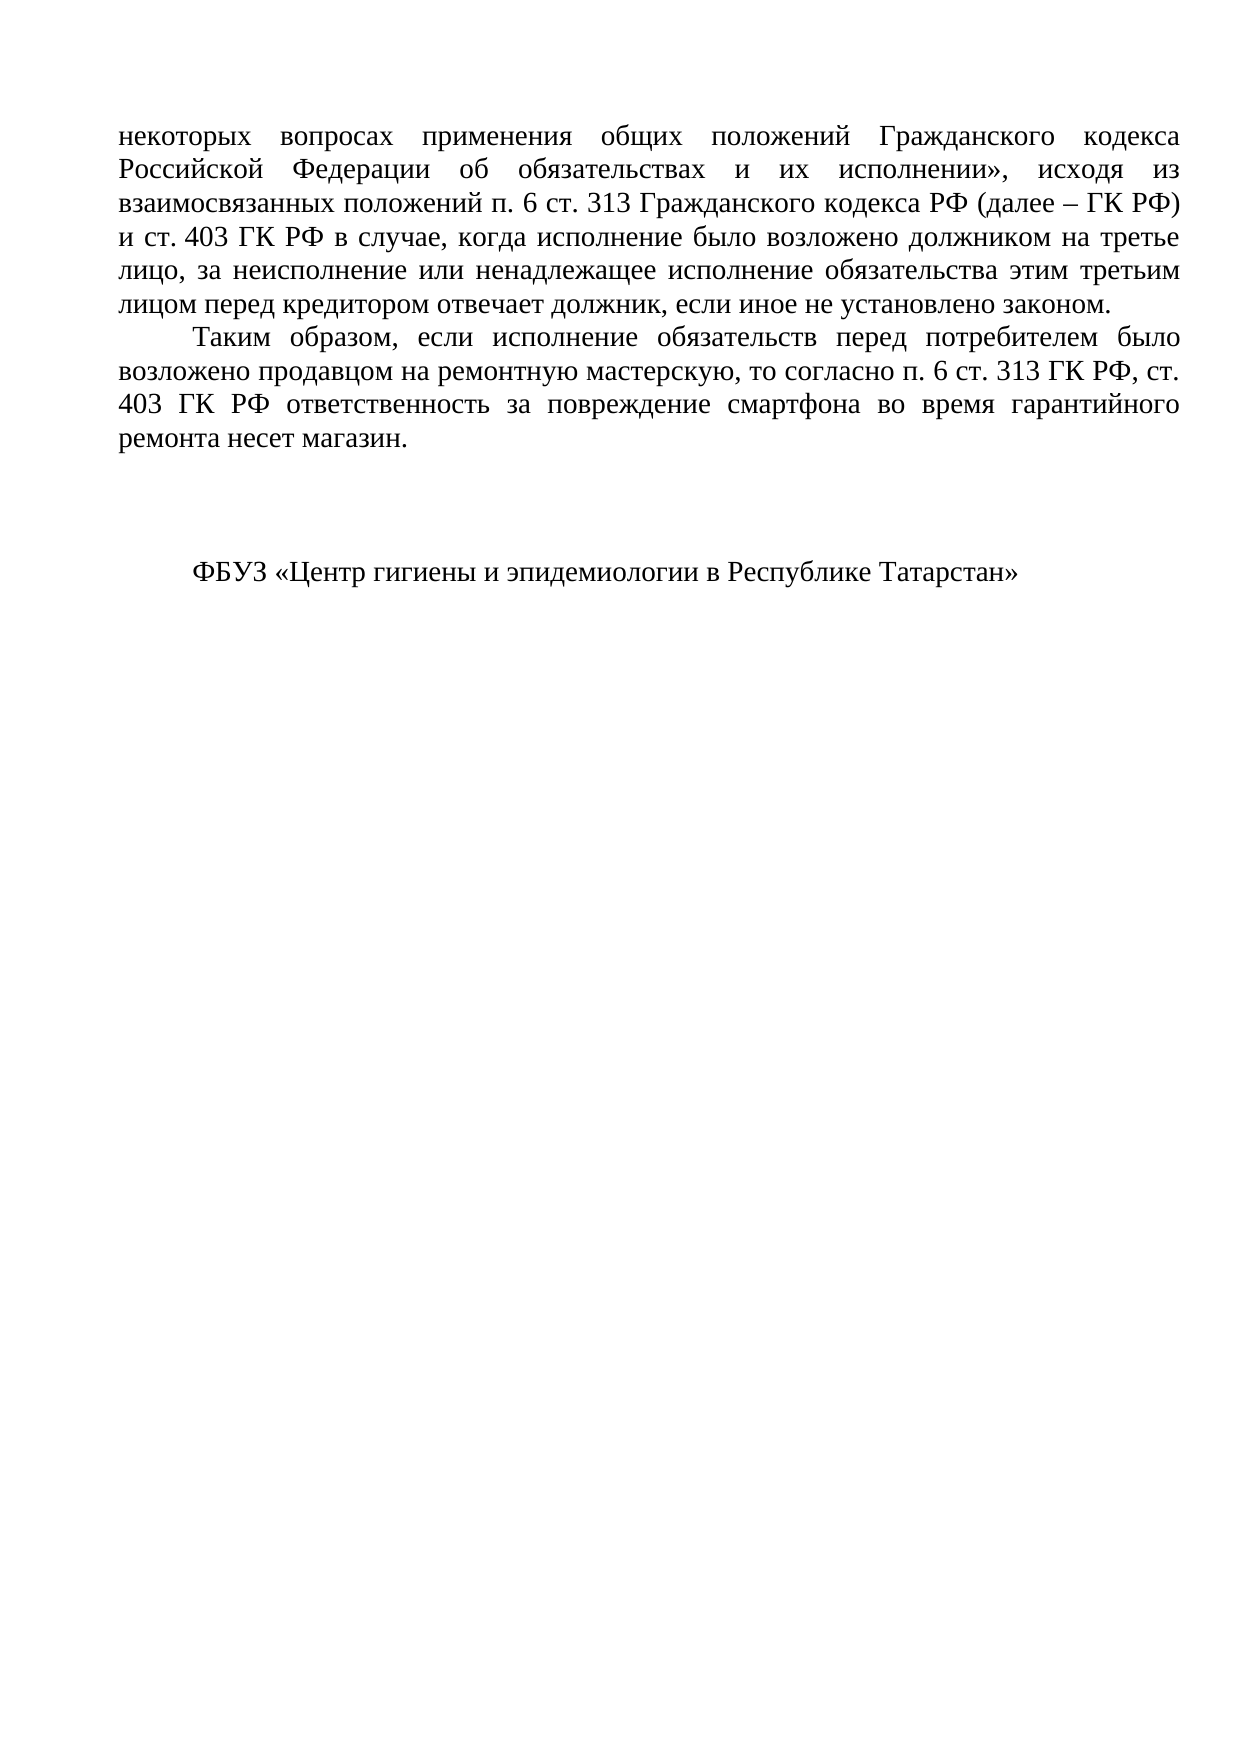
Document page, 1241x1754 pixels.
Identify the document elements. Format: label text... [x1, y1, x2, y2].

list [118, 118, 1181, 319]
list Таким образом, если исполнение обязательств перед потребителем было возложено продавцом на ремонтную мастерскую, то согласно п. 6 ст. 313 ГК РФ, ст. 403 ГК РФ ответственность за повреждение смартфона во время гарантийного ремонта несет магазин. [118, 319, 1181, 453]
list ФБУЗ «Центр гигиены и эпидемиологии в Республике Татарстан» [118, 554, 1181, 588]
